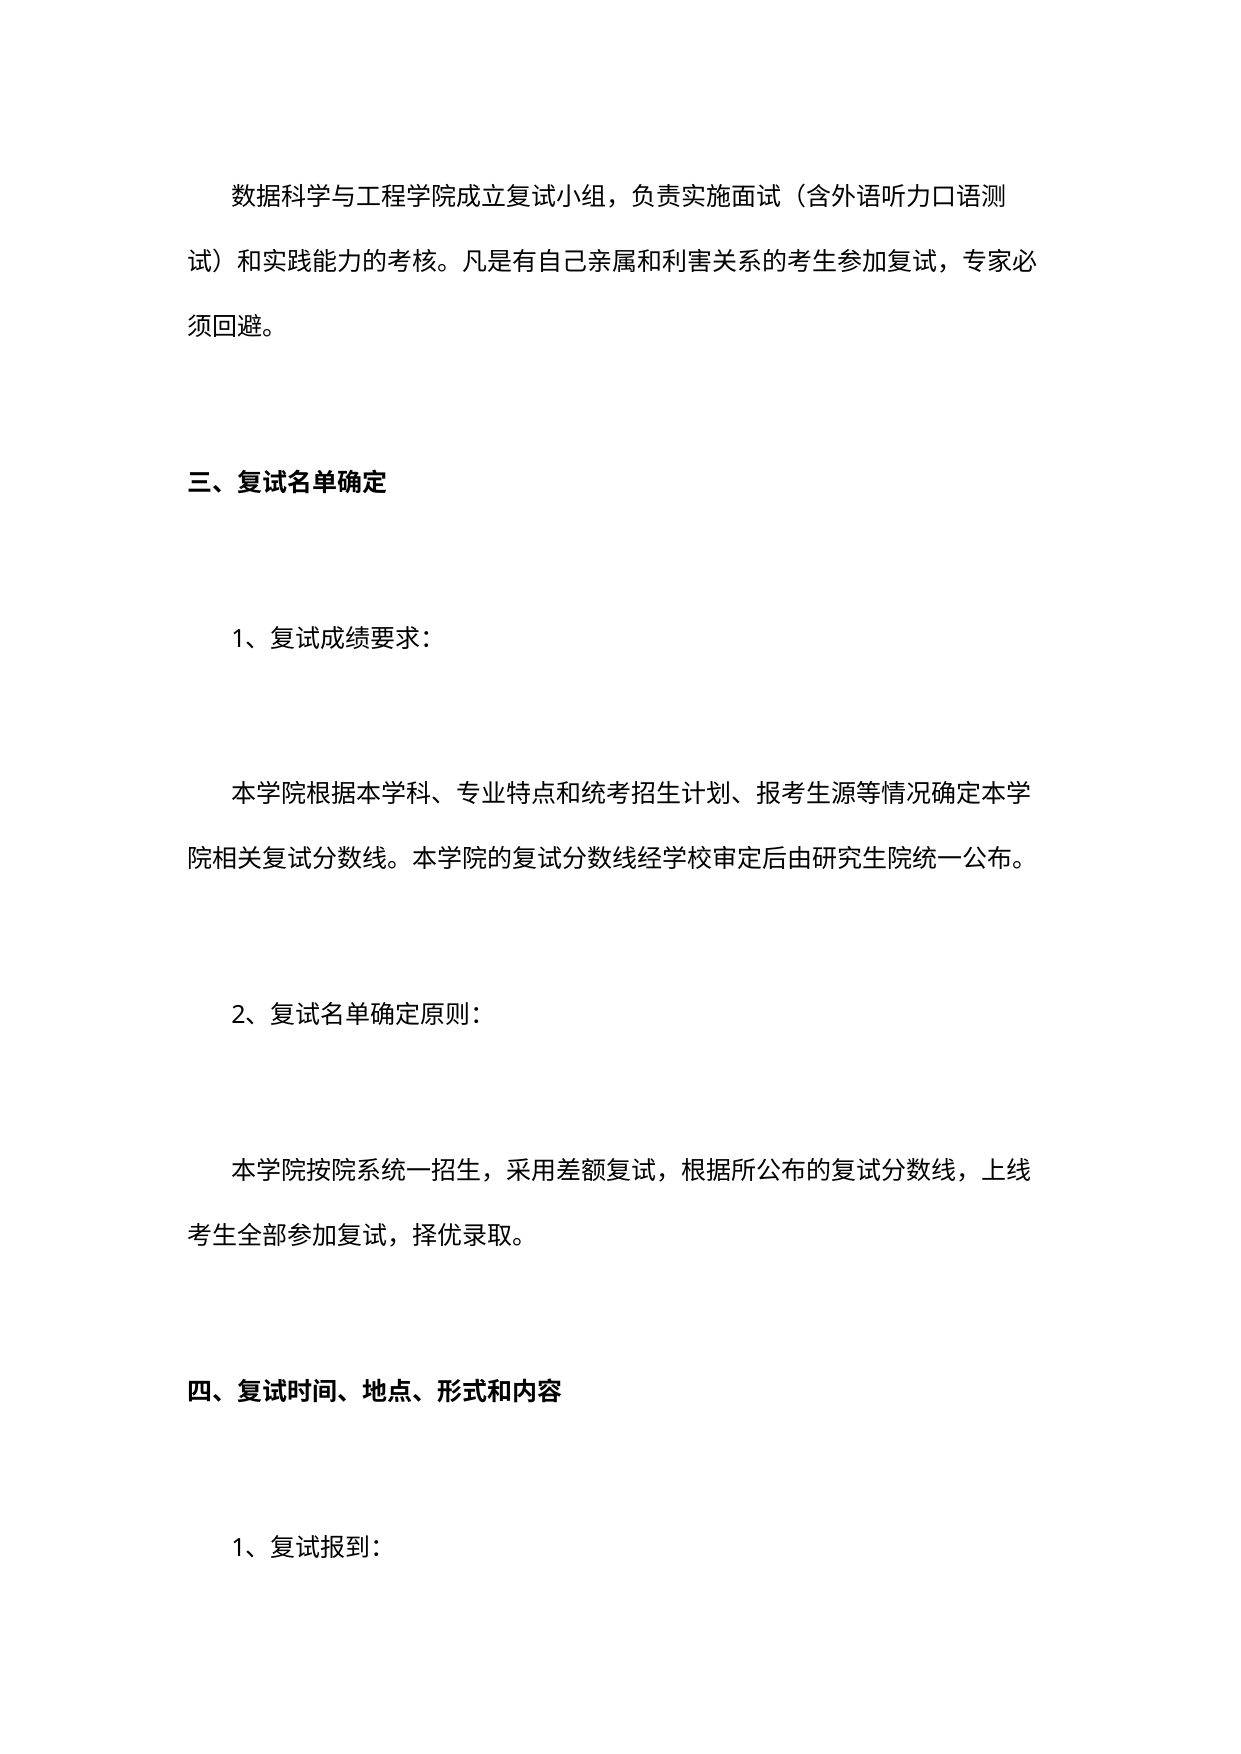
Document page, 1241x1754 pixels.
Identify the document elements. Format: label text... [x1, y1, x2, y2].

text 三、复试名单确定 [187, 448, 1053, 513]
text 本学院按院系统一招生，采用差额复试，根据所公布的复试分数线，上线考生全部参加复试，择优录取。 [187, 1136, 1053, 1266]
text 数据科学与工程学院成立复试小组，负责实施面试（含外语听力口语测试）和实践能力的考核。凡是有自己亲属和利害关系的考生参加复试，专家必须回避。 [187, 162, 1053, 357]
text 1、复试成绩要求： [187, 604, 1053, 669]
text 本学院根据本学科、专业特点和统考招生计划、报考生源等情况确定本学院相关复试分数线。本学院的复试分数线经学校审定后由研究生院统一公布。 [187, 759, 1053, 889]
text 四、复试时间、地点、形式和内容 [187, 1357, 1053, 1422]
text 1、复试报到： [187, 1513, 1053, 1578]
text 2、复试名单确定原则： [187, 980, 1053, 1045]
